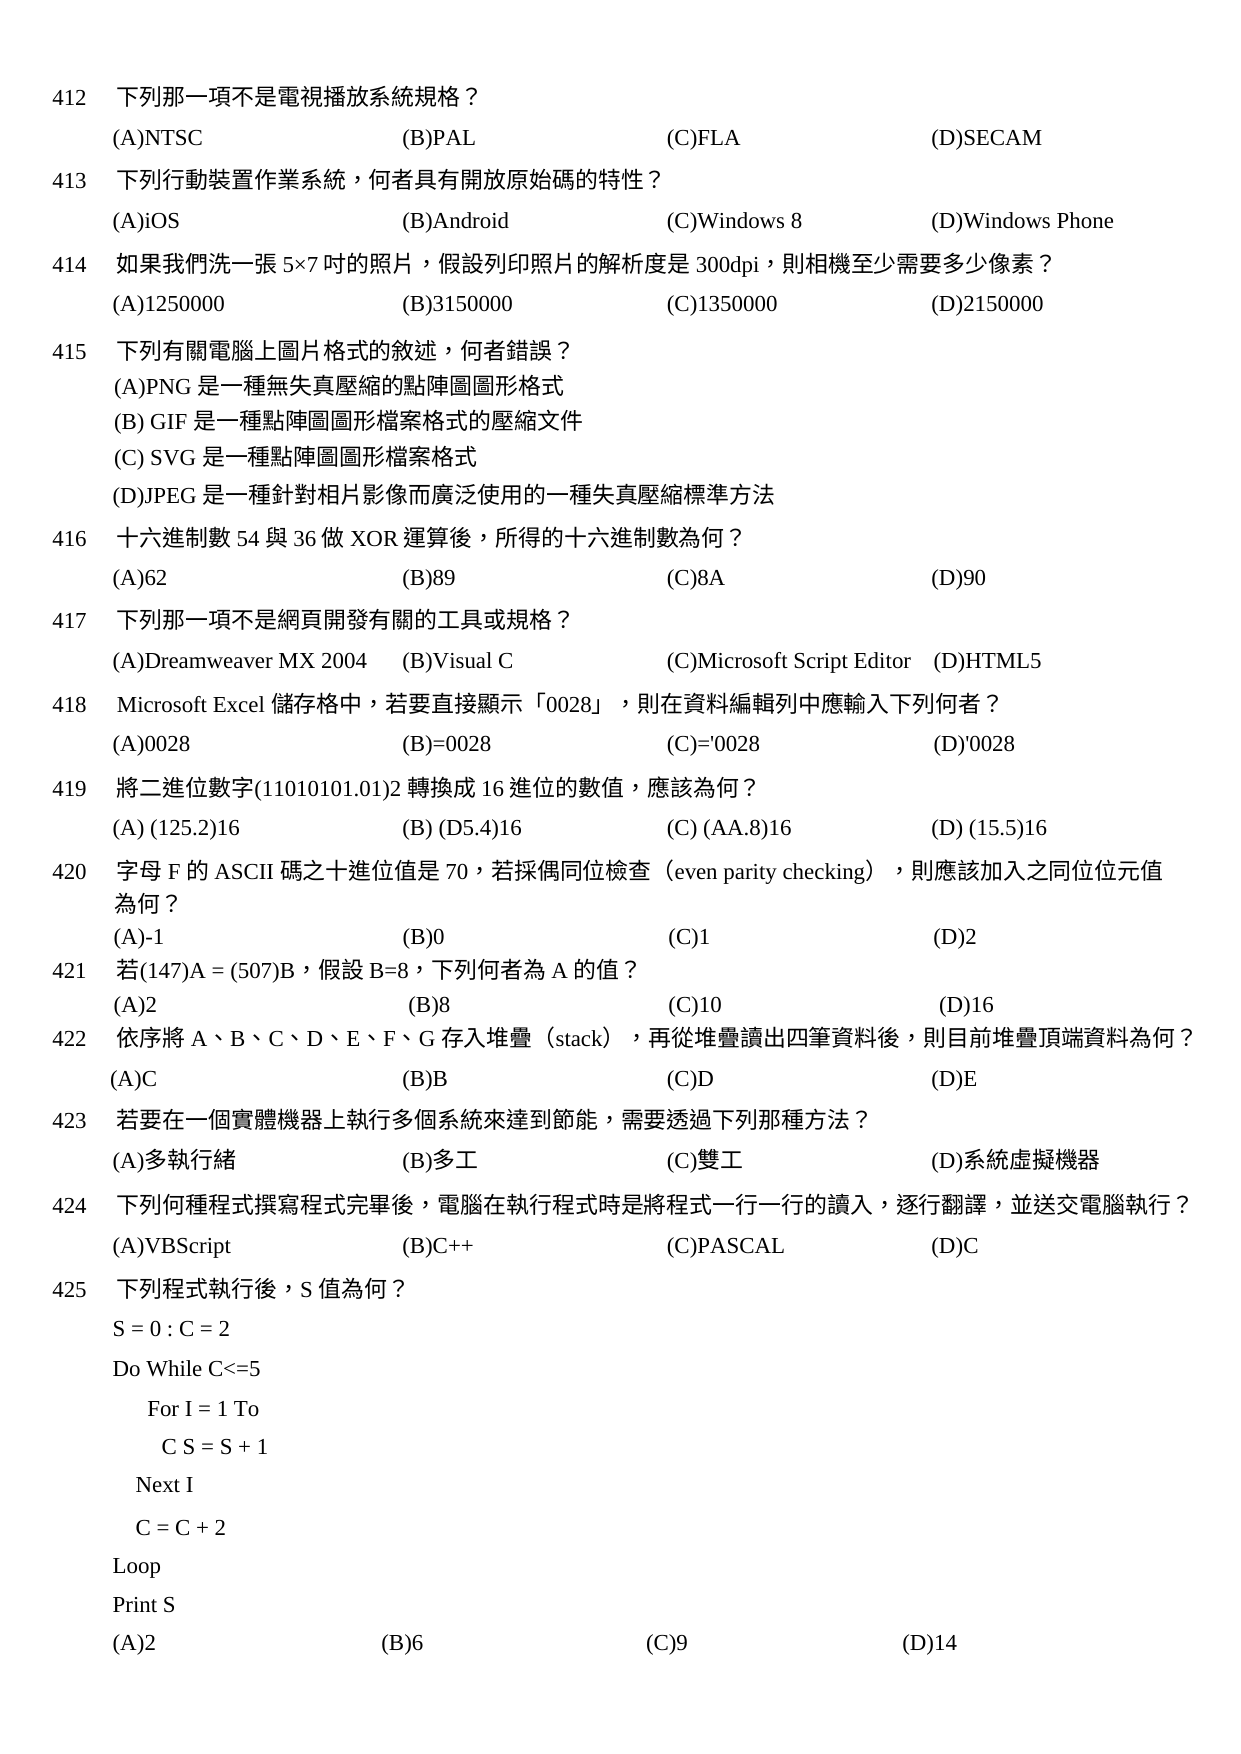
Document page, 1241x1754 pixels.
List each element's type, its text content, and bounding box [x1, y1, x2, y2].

text (D)JPEG 是一種針對相片影像而廣泛使用的一種失真壓縮標準方法 [112, 481, 1127, 509]
text (A)-1 (B)0 (C)1 (D)2 [62, 918, 1179, 951]
text (B) GIF 是一種點陣圖圖形檔案格式的壓縮文件 [62, 402, 1127, 437]
list 若要在一個實體機器上執行多個系統來達到節能，需要透過下列那種方法？ [52, 1102, 1179, 1136]
text (A)C (B)B (C)D (D)E [110, 1064, 1179, 1091]
list 下列那一項不是網頁開發有關的工具或規格？ [52, 601, 1179, 635]
list 下列那一項不是電視播放系統規格？ [52, 78, 1179, 112]
list 將二進位數字(11010101.01)2 轉換成 16 進位的數值，應該為何？ [52, 769, 1179, 803]
list 下列程式執行後，S 值為何？ [52, 1271, 1200, 1304]
list 如果我們洗一張 5×7 吋的照片，假設列印照片的解析度是 300dpi，則相機至少需要多少像素？ [52, 245, 1179, 279]
text (A)0028 (B)=0028 (C)='0028 (D)'0028 [112, 730, 1179, 757]
text (A)多執行緒 (B)多工 (C)雙工 (D)系統虛擬機器 [112, 1147, 1179, 1174]
text For I = 1 To C S = S + 1 [137, 1395, 269, 1460]
text Next I [135, 1472, 1179, 1498]
text (A)PNG 是一種無失真壓縮的點陣圖圖形格式 [62, 366, 1127, 402]
text (A)iOS (B)Android (C)Windows 8 (D)Windows Phone [112, 207, 1179, 233]
text (A)2 (B)8 (C)10 (D)16 [58, 985, 1179, 1019]
text (A)VBScript (B)C++ (C)PASCAL (D)C [112, 1232, 1179, 1258]
list 下列行動裝置作業系統，何者具有開放原始碼的特性？ [52, 161, 1179, 195]
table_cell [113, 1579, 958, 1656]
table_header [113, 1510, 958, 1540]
list 下列何種程式撰寫程式完畢後，電腦在執行程式時是將程式一行一行的讀入，逐行翻譯，並送交電腦執行？ [52, 1186, 1200, 1220]
text (C) SVG 是一種點陣圖圖形檔案格式 [62, 437, 1127, 472]
text (A) (125.2)16 (B) (D5.4)16 (C) (AA.8)16 (D) (15.5)16 [112, 813, 1179, 840]
list 字母 F 的 ASCII 碼之十進位值是 70，若採偶同位檢查（even parity checking），則應該加入之同位位元值 [52, 852, 1179, 886]
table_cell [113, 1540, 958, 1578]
text (A)62 (B)89 (C)8A (D)90 [112, 564, 1179, 591]
list 下列有關電腦上圖片格式的敘述，何者錯誤？ [52, 332, 1179, 366]
text (A)1250000 (B)3150000 (C)1350000 (D)2150000 [112, 290, 1179, 316]
text S = 0 : C = 2 Do While C<=5 [112, 1315, 261, 1381]
list Microsoft Excel 儲存格中，若要直接顯示「0028」，則在資料編輯列中應輸入下列何者？ [52, 686, 1179, 720]
text (A)Dreamweaver MX 2004 (B)Visual C (C)Microsoft Script Editor (D)HTML5 [112, 647, 1179, 673]
list 十六進制數 54 與 36 做 XOR 運算後，所得的十六進制數為何？ [52, 519, 1179, 553]
text (A)NTSC (B)PAL (C)FLA (D)SECAM [112, 124, 1179, 150]
list 依序將 A、B、C、D、E、F、G 存入堆疊（stack），再從堆疊讀出四筆資料後，則目前堆疊頂端資料為何？ [52, 1019, 1211, 1053]
text 為何？ [62, 886, 1179, 918]
list 若(147)A = (507)B，假設 B=8，下列何者為 A 的值？ [52, 951, 1179, 985]
